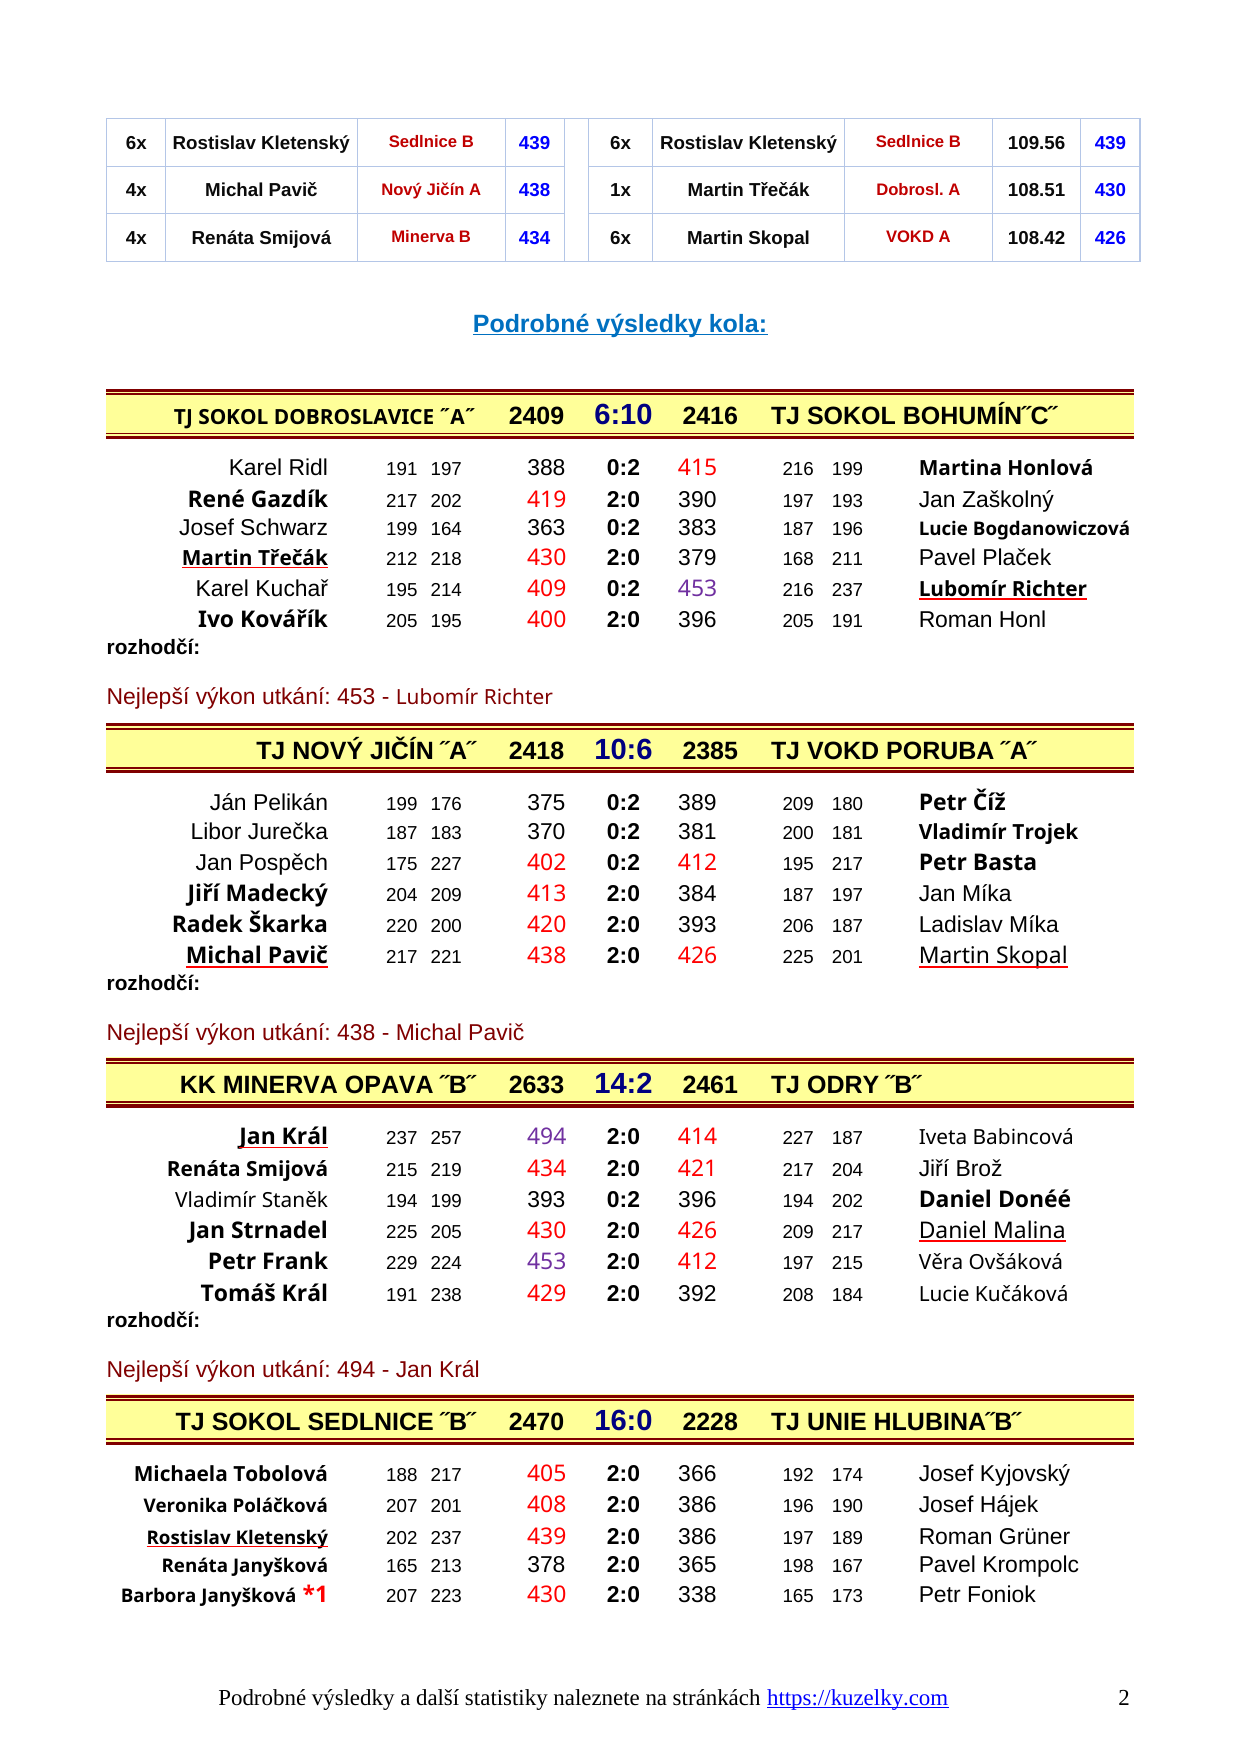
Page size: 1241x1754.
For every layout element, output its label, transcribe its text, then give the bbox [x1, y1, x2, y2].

table_cell Renáta Smijová [166, 214, 357, 261]
table_cell Michal Pavič [166, 167, 357, 213]
table_cell Dobrosl. A [845, 167, 992, 213]
text René Gazdík 217 202 419 2:0 390 197 193 Jan Zaškolný [106, 483, 1134, 514]
table_cell 6x [589, 214, 652, 261]
table_cell 430 [1081, 167, 1139, 213]
table_cell 439 [1081, 119, 1139, 166]
table_cell 439 [506, 119, 564, 166]
table_cell Sedlnice B [358, 119, 505, 166]
text Tomáš Král 191 238 429 2:0 392 208 184 Lucie Kučáková [106, 1276, 1134, 1308]
text Jan Pospěch 175 227 402 0:2 412 195 217 Petr Basta [106, 846, 1134, 877]
text Ján Pelikán 199 176 375 0:2 389 209 180 Petr Číž [106, 786, 1134, 817]
table_cell 109.56 [993, 119, 1080, 166]
text Karel Ridl 191 197 388 0:2 415 216 199 Martina Honlová [106, 451, 1134, 483]
table_cell 4x [107, 167, 165, 213]
table_cell 438 [506, 167, 564, 213]
table_cell Martin Skopal [653, 214, 844, 261]
text Nejlepší výkon utkání: 494 - Jan Král [106, 1356, 1134, 1382]
table_cell Nový Jičín A [358, 167, 505, 213]
text Radek Škarka 220 200 420 2:0 393 206 187 Ladislav Míka [106, 908, 1134, 939]
table_cell Rostislav Kletenský [653, 119, 844, 166]
table_cell Minerva B [358, 214, 505, 261]
text Renáta Smijová 215 219 434 2:0 421 217 204 Jiří Brož [106, 1151, 1134, 1183]
text TJ Sokol Sedlnice ˝B˝ 2470 16:0 2228 TJ Unie Hlubina˝B˝ [106, 1401, 1134, 1438]
table_cell 426 [1081, 214, 1139, 261]
text TJ Sokol Dobroslavice ˝A˝ 2409 6:10 2416 TJ Sokol Bohumín˝C˝ [106, 395, 1134, 433]
table_cell Sedlnice B [845, 119, 992, 166]
text rozhodčí: [106, 634, 1134, 658]
text Vladimír Staněk 194 199 393 0:2 396 194 202 Daniel Donéé [106, 1183, 1134, 1214]
text Nejlepší výkon utkání: 453 - Lubomír Richter [106, 682, 1134, 711]
text Martin Třečák 212 218 430 2:0 379 168 211 Pavel Plaček [106, 541, 1134, 572]
text Petr Frank 229 224 453 2:0 412 197 215 Věra Ovšáková [106, 1245, 1134, 1276]
text Libor Jurečka 187 183 370 0:2 381 200 181 Vladimír Trojek [106, 817, 1134, 846]
text Karel Kuchař 195 214 409 0:2 453 216 237 Lubomír Richter [106, 572, 1134, 603]
text TJ Nový Jičín ˝A˝ 2418 10:6 2385 TJ VOKD Poruba ˝A˝ [106, 730, 1134, 767]
table_cell 6x [589, 119, 652, 166]
table_cell Martin Třečák [653, 167, 844, 213]
text Renáta Janyšková 165 213 378 2:0 365 198 167 Pavel Krompolc [106, 1551, 1134, 1578]
text rozhodčí: [106, 1308, 1134, 1332]
text Josef Schwarz 199 164 363 0:2 383 187 196 Lucie Bogdanowiczová [106, 514, 1134, 541]
table_cell 108.42 [993, 214, 1080, 261]
table_cell 1x [589, 167, 652, 213]
table_cell 4x [107, 214, 165, 261]
table_cell 6x [107, 119, 165, 166]
table_cell 434 [506, 214, 564, 261]
text KK Minerva Opava ˝B˝ 2633 14:2 2461 TJ Odry ˝B˝ [106, 1064, 1134, 1101]
text Barbora Janyšková *1 207 223 430 2:0 338 165 173 Petr Foniok [106, 1578, 1134, 1609]
text Veronika Poláčková 207 201 408 2:0 386 196 190 Josef Hájek [106, 1488, 1134, 1520]
text Jan Král 237 257 494 2:0 414 227 187 Iveta Babincová [106, 1120, 1134, 1151]
text Podrobné výsledky kola: [94, 308, 1145, 337]
text rozhodčí: [106, 971, 1134, 995]
text Michal Pavič 217 221 438 2:0 426 225 201 Martin Skopal [106, 939, 1134, 971]
text Ivo Kovářík 205 195 400 2:0 396 205 191 Roman Honl [106, 603, 1134, 634]
table_cell VOKD A [845, 214, 992, 261]
table_cell Rostislav Kletenský [166, 119, 357, 166]
text Jiří Madecký 204 209 413 2:0 384 187 197 Jan Míka [106, 877, 1134, 908]
text Jan Strnadel 225 205 430 2:0 426 209 217 Daniel Malina [106, 1214, 1134, 1245]
table_cell 108.51 [993, 167, 1080, 213]
text Michaela Tobolová 188 217 405 2:0 366 192 174 Josef Kyjovský [106, 1457, 1134, 1488]
text Rostislav Kletenský 202 237 439 2:0 386 197 189 Roman Grüner [106, 1520, 1134, 1551]
text Nejlepší výkon utkání: 438 - Michal Pavič [106, 1019, 1134, 1045]
